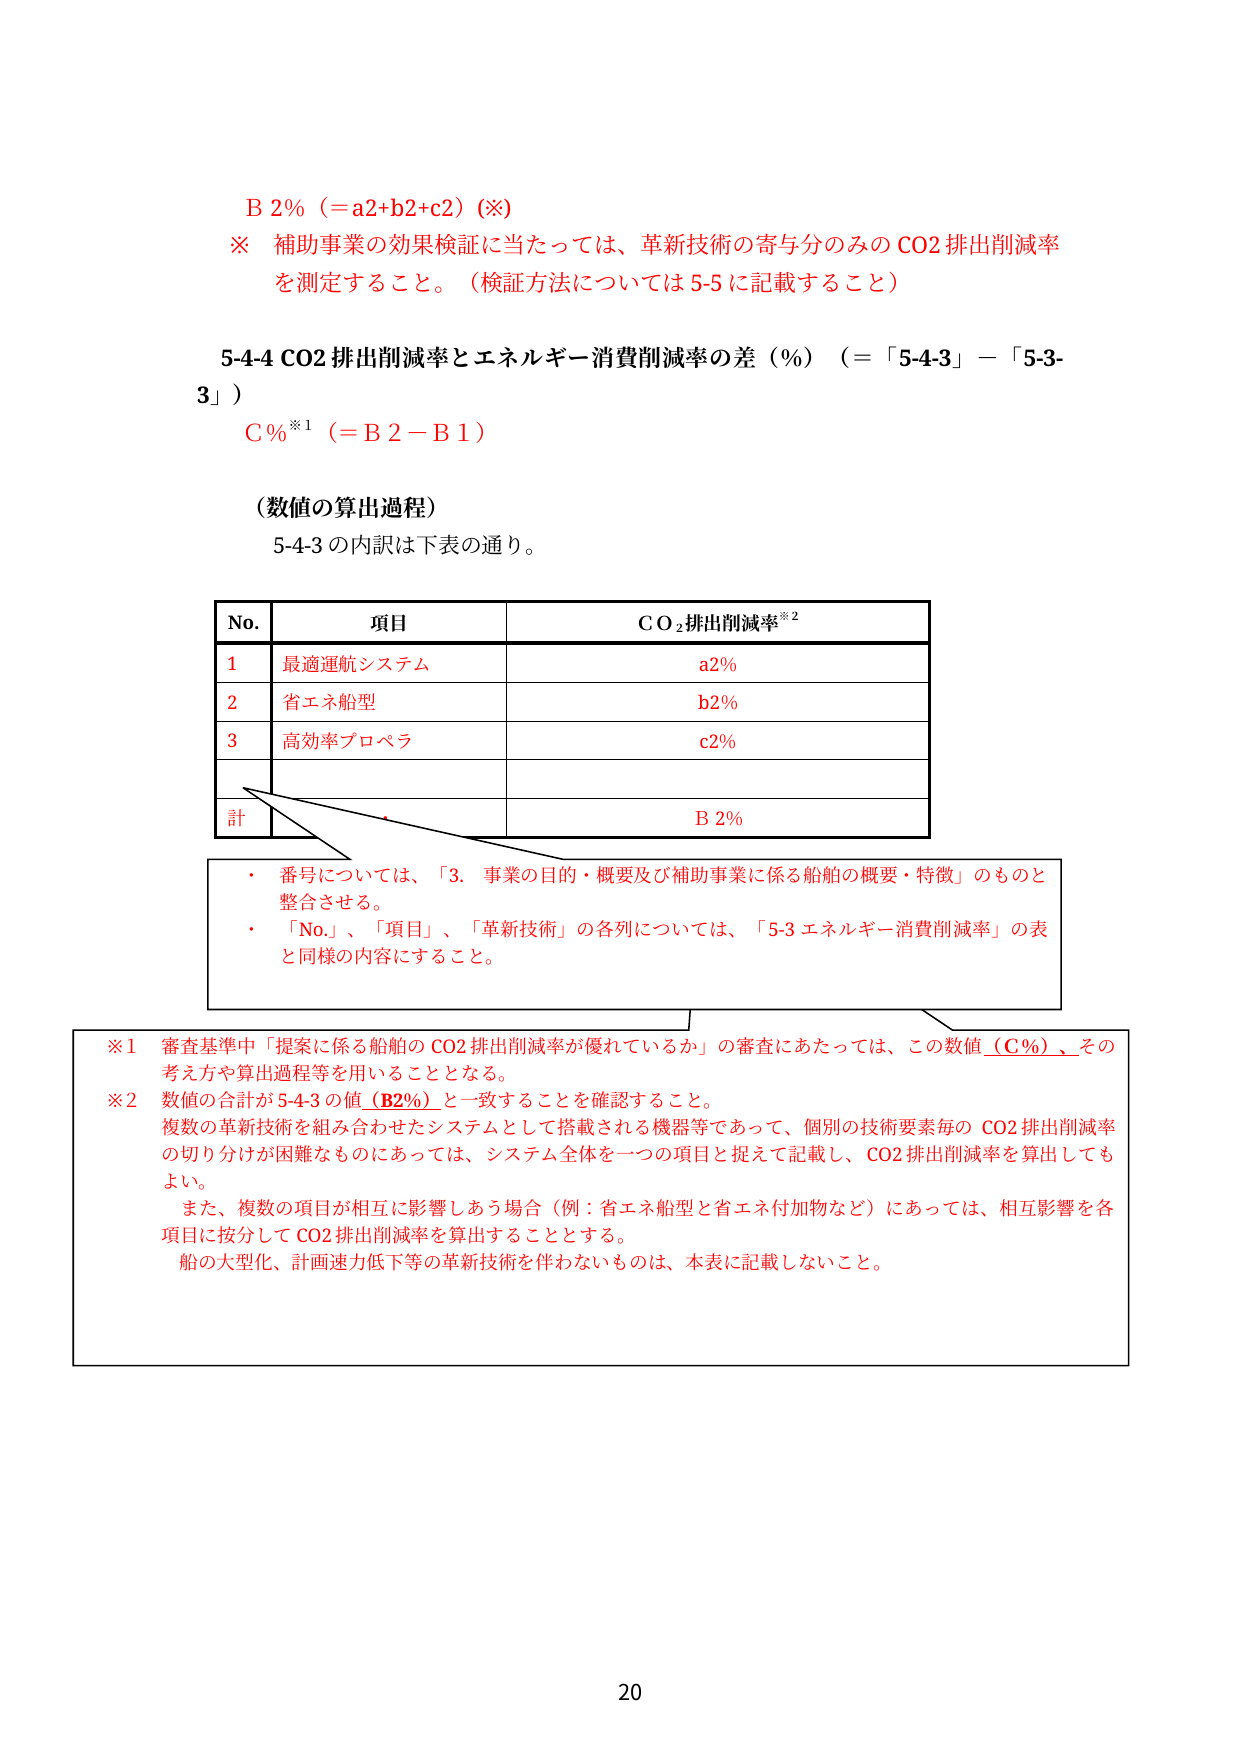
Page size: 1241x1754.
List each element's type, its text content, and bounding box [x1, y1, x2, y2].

table_cell ・・・・・・ [302, 799, 506, 836]
table_cell 1 [217, 645, 270, 682]
table_header ＣＯ２排出削減率※２ [507, 603, 928, 641]
table_cell c2％ [507, 722, 928, 759]
text Ｃ％※１（＝Ｂ２－Ｂ１） [216, 412, 1063, 450]
table_header No. [217, 603, 270, 641]
table_cell [217, 760, 270, 798]
table_cell 高効率プロペラ [273, 722, 506, 759]
text （数値の算出過程） [197, 487, 1063, 525]
text Ｂ2％（＝a2+b2+c2）(※) [216, 187, 1063, 225]
table_cell [273, 760, 506, 798]
text 5-4-4 CO2排出削減率とエネルギー消費削減率の差（％）（＝「5-4-3」－「5-3-3」） [197, 337, 1063, 412]
table_cell 省エネ船型 [273, 683, 506, 721]
table_cell 2 [217, 683, 270, 721]
table_cell a2％ [507, 645, 928, 682]
table_cell 計 [217, 799, 270, 836]
text 5-4-3の内訳は下表の通り。 [256, 525, 1063, 562]
table_cell ・・・・・・ [273, 810, 312, 836]
table_cell [507, 760, 928, 798]
table_cell 最適運航システム [273, 645, 506, 682]
table_cell 3 [217, 722, 270, 759]
table_header 項目 [273, 603, 506, 641]
list 補助事業の効果検証に当たっては、革新技術の寄与分のみのCO2排出削減率を測定すること。（検証方法については5-5に記載すること） [230, 225, 1063, 300]
table_cell b2％ [507, 683, 928, 721]
table_cell Ｂ2％ [507, 799, 928, 836]
